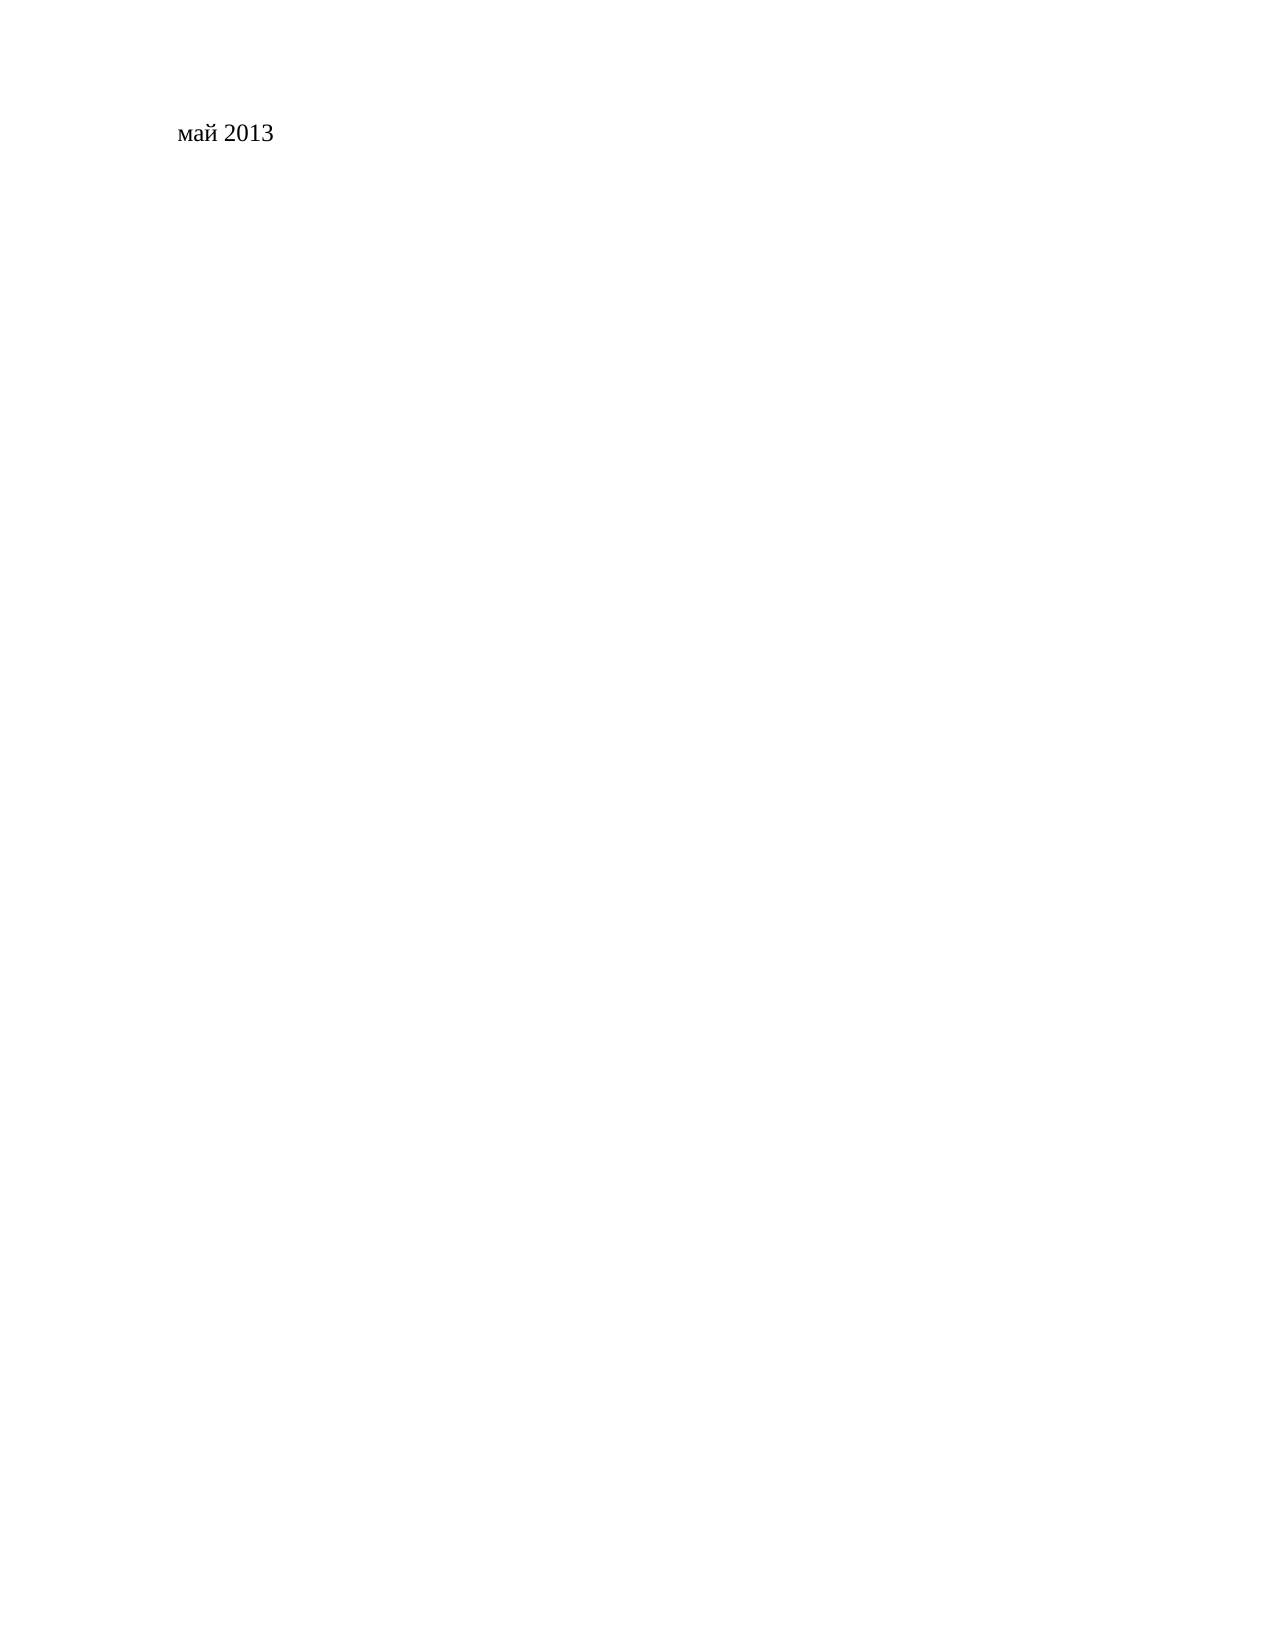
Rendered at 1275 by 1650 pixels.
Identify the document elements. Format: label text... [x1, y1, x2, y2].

text май 2013 [177, 118, 1181, 147]
